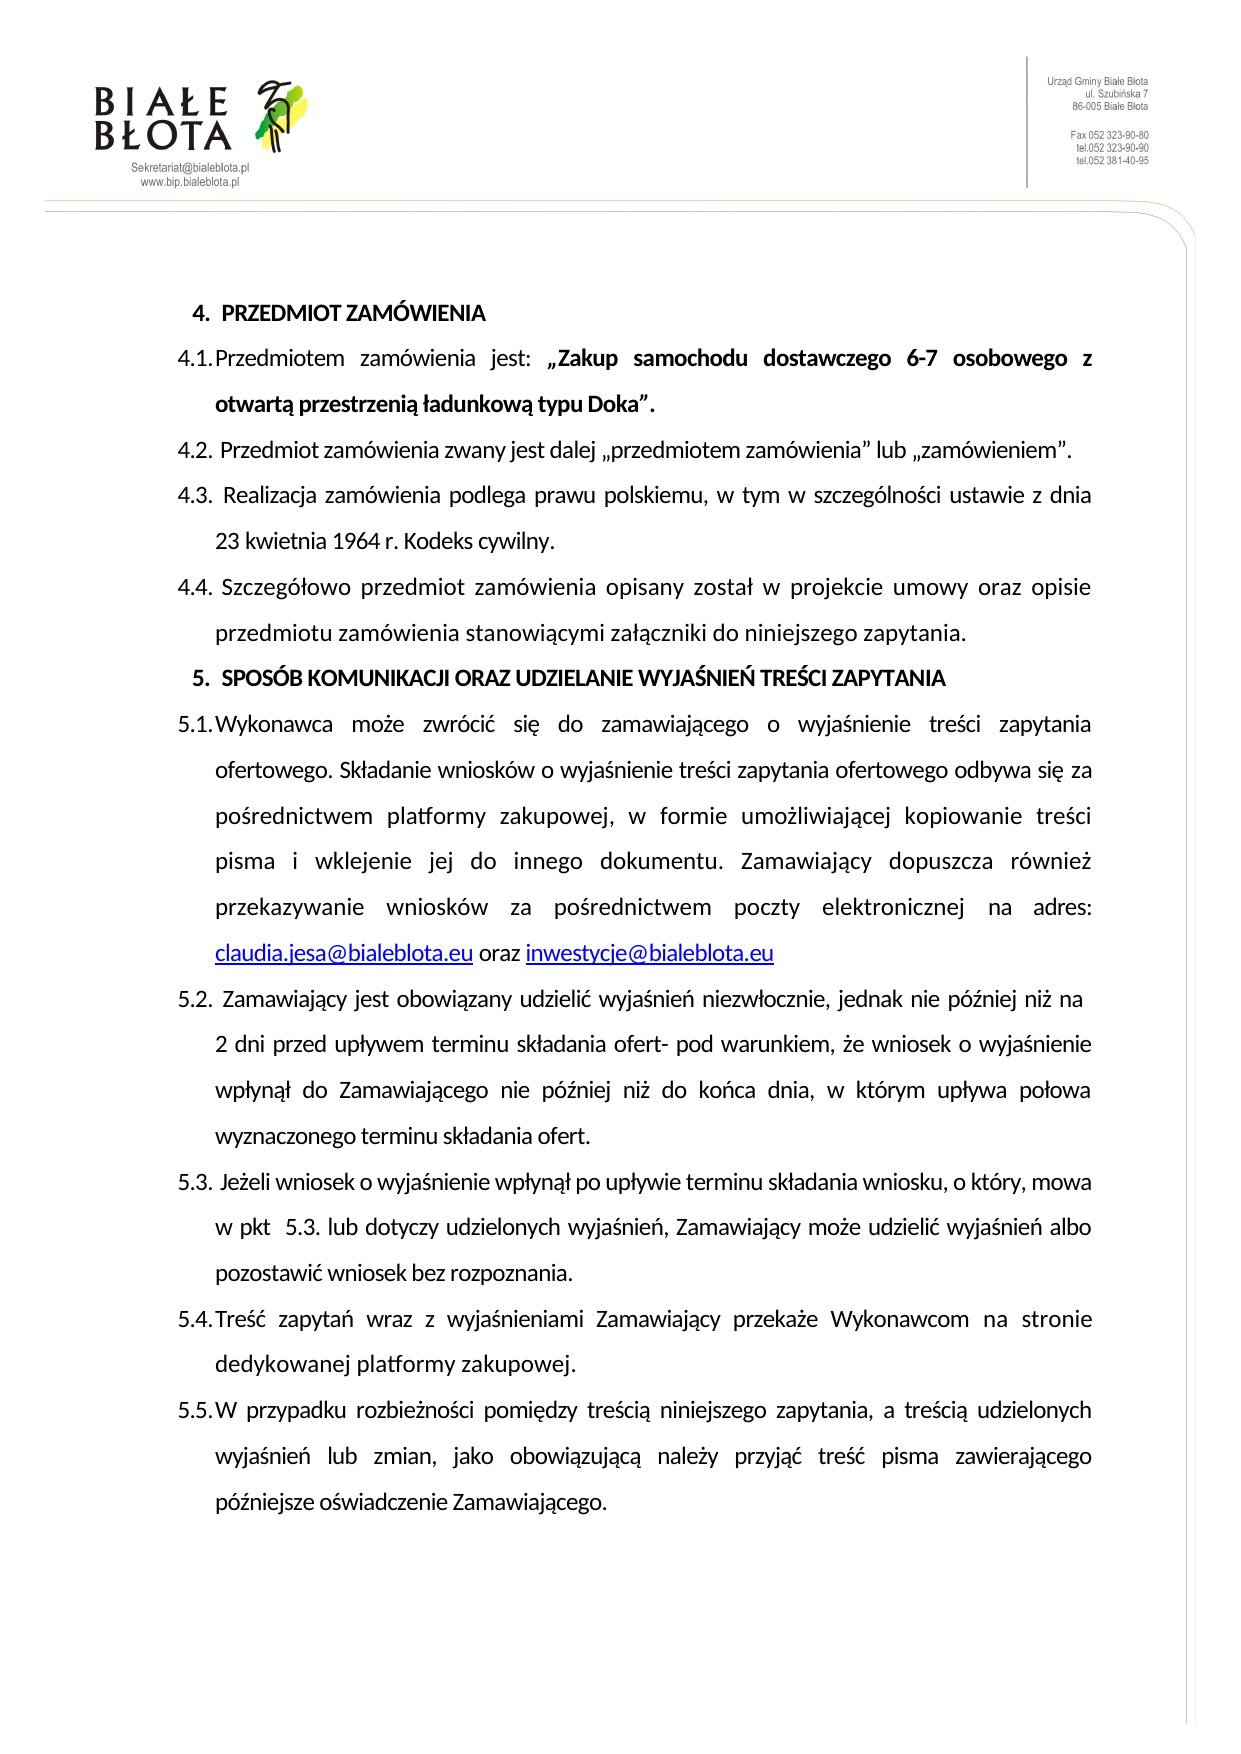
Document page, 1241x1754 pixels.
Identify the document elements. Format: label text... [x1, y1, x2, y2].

list Wykonawca może zwrócić się do zamawiającego o wyjaśnienie treści zapytania ofertowego. Składanie wniosków o wyjaśnienie treści zapytania ofertowego odbywa się za pośrednictwem platformy zakupowej, w formie umożliwiającej kopiowanie treści pisma i wklejenie jej do innego dokumentu. Zamawiający dopuszcza również przekazywanie wniosków za pośrednictwem poczty elektronicznej na adres: claudia.jesa@bialeblota.eu oraz inwestycje@bialeblota.eu [177, 708, 1093, 967]
list W przypadku rozbieżności pomiędzy treścią niniejszego zapytania, a treścią udzielonych wyjaśnień lub zmian, jako obowiązującą należy przyjąć treść pisma zawierającego późniejsze oświadczenie Zamawiającego. [177, 1394, 1093, 1516]
list Przedmiotem zamówienia jest: „Zakup samochodu dostawczego 6-7 osobowego z otwartą przestrzenią ładunkową typu Doka”. [177, 342, 1093, 419]
list PRZEDMIOT ZAMÓWIENIA [192, 297, 1093, 327]
list Realizacja zamówienia podlega prawu polskiemu, w tym w szczególności ustawie z dnia 23 kwietnia 1964 r. Kodeks cywilny. [177, 480, 1093, 556]
list Przedmiot zamówienia zwany jest dalej „przedmiotem zamówienia” lub „zamówieniem”. [177, 434, 1093, 464]
list Jeżeli wniosek o wyjaśnienie wpłynął po upływie terminu składania wniosku, o który, mowa w pkt 5.3. lub dotyczy udzielonych wyjaśnień, Zamawiający może udzielić wyjaśnień albo pozostawić wniosek bez rozpoznania. [177, 1166, 1093, 1288]
picture [44, 56, 1196, 1724]
list Zamawiający jest obowiązany udzielić wyjaśnień niezwłocznie, jednak nie później niż na 2 dni przed upływem terminu składania ofert- pod warunkiem, że wniosek o wyjaśnienie wpłynął do Zamawiającego nie później niż do końca dnia, w którym upływa połowa wyznaczonego terminu składania ofert. [177, 983, 1093, 1150]
list SPOSÓB KOMUNIKACJI ORAZ UDZIELANIE WYJAŚNIEŃ TREŚCI ZAPYTANIA [192, 663, 1093, 693]
list Szczegółowo przedmiot zamówienia opisany został w projekcie umowy oraz opisie przedmiotu zamówienia stanowiącymi załączniki do niniejszego zapytania. [177, 571, 1093, 647]
list Treść zapytań wraz z wyjaśnieniami Zamawiający przekaże Wykonawcom na stronie dedykowanej platformy zakupowej. [177, 1303, 1093, 1379]
